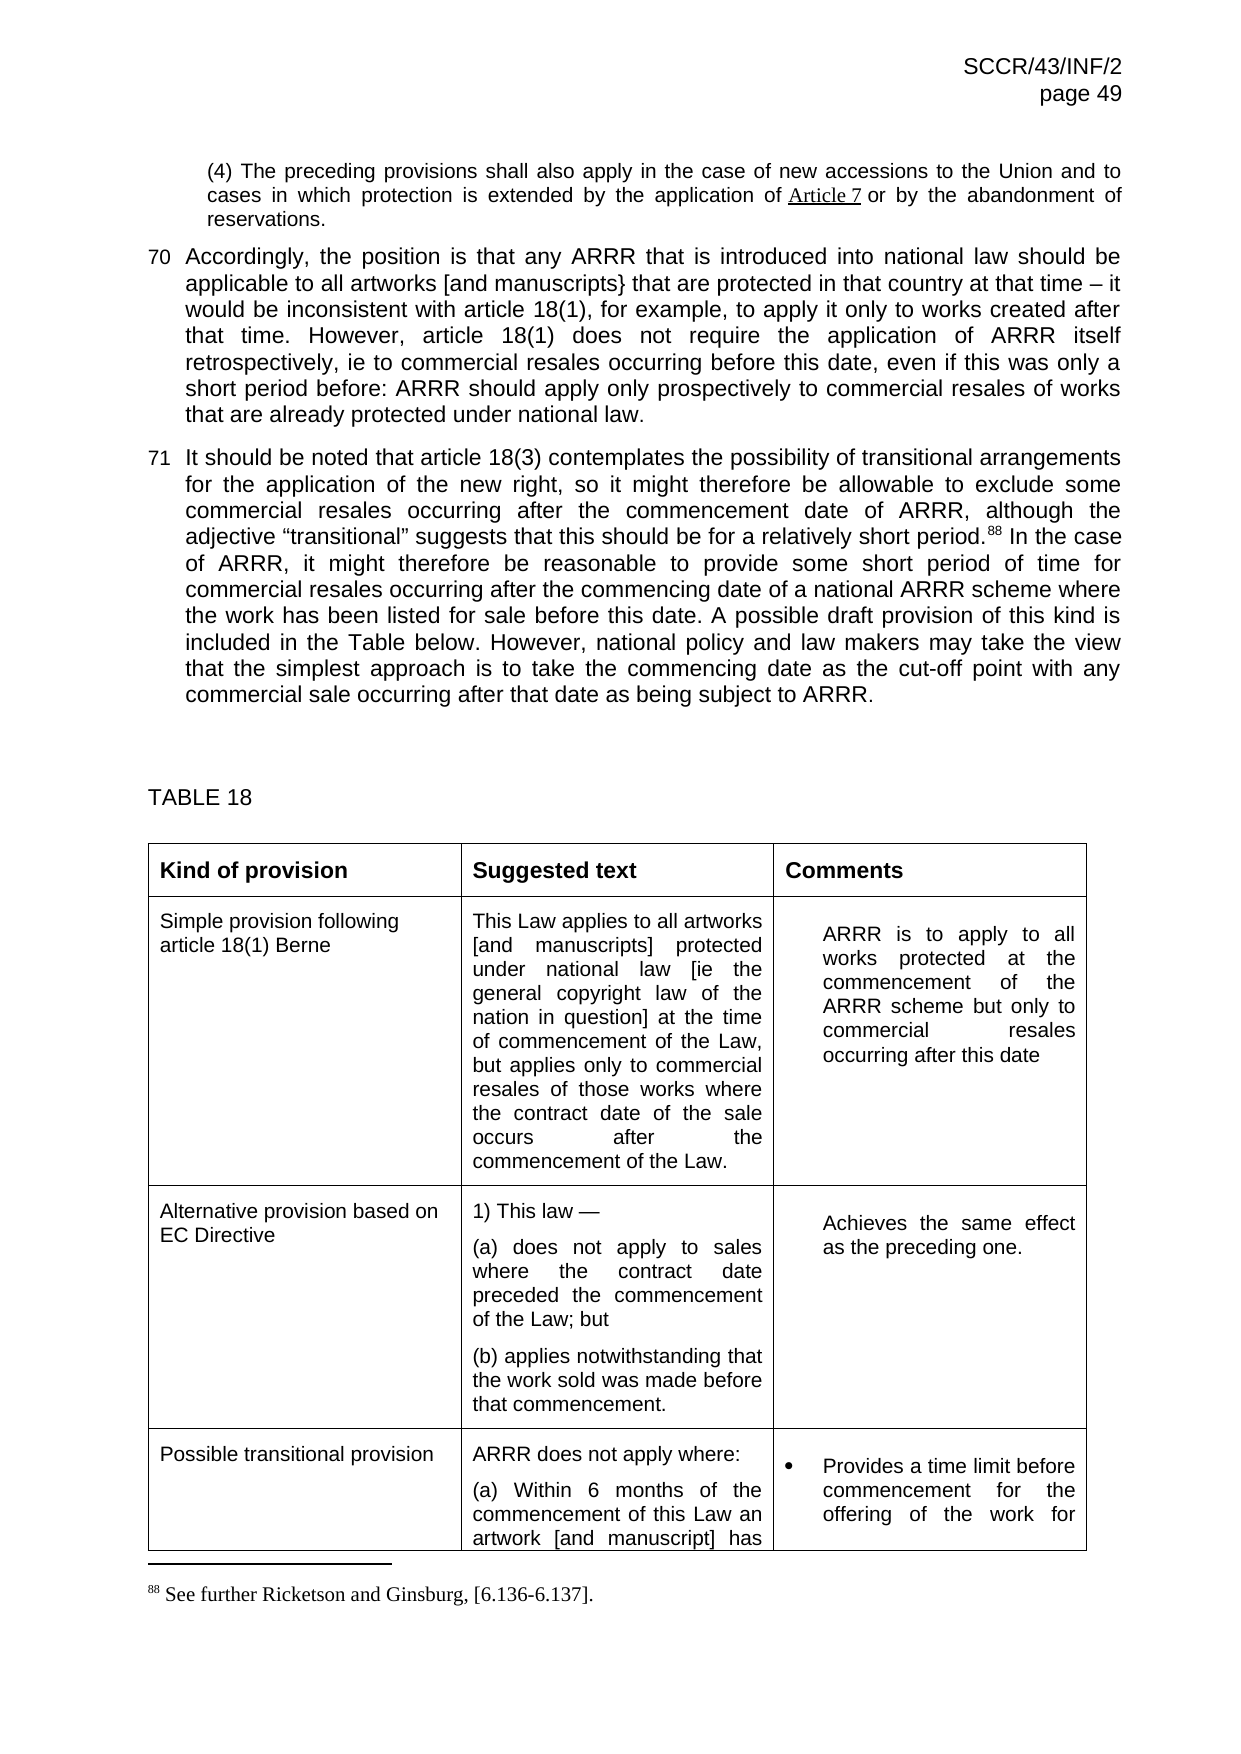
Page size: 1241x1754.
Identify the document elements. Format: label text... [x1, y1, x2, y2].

table_header Suggested text [462, 844, 773, 896]
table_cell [149, 1429, 461, 1550]
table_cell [462, 1429, 773, 1550]
table_cell 1) This law — (a) does not apply to sales where the contract date preceded the commencement of the Law; but (b) applies notwithstanding that the work sold was made before that commencement. [462, 1186, 773, 1428]
table_cell Alternative provision based on EC Directive [149, 1186, 461, 1428]
table_cell Achieves the same effect as the preceding one. [774, 1186, 1086, 1428]
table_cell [774, 1429, 1086, 1550]
table_cell ARRR is to apply to all works protected at the commencement of the ARRR scheme but only to commercial resales occurring after this date [774, 897, 1086, 1185]
list It should be noted that article 18(3) contemplates the possibility of transitional arrangements for the application of the new right, so it might therefore be allowable to exclude some commercial resales occurring after the commencement date of ARRR, although the adjective “transitional” suggests that this should be for a relatively short period. In the case of ARRR, it might therefore be reasonable to provide some short period of time for commercial resales occurring after the commencing date of a national ARRR scheme where the work has been listed for sale before this date. A possible draft provision of this kind is included in the Table below. However, national policy and law makers may take the view that the simplest approach is to take the commencing date as the cut-off point with any commercial sale occurring after that date as being subject to ARRR. [148, 444, 1122, 708]
text (4) The preceding provisions shall also apply in the case of new accessions to the Union and to cases in which protection is extended by the application of Article 7 or by the abandonment of reservations. [207, 158, 1122, 231]
list Accordingly, the position is that any ARRR that is introduced into national law should be applicable to all artworks [and manuscripts} that are protected in that country at that time – it would be inconsistent with article 18(1), for example, to apply it only to works created after that time. However, article 18(1) does not require the application of ARRR itself retrospectively, ie to commercial resales occurring before this date, even if this was only a short period before: ARRR should apply only prospectively to commercial resales of works that are already protected under national law. [148, 243, 1122, 428]
table_header Kind of provision [149, 844, 461, 896]
table_cell Simple provision following article 18(1) Berne [149, 897, 461, 1185]
table_header Comments [774, 844, 1086, 896]
subtitle Table 18 [148, 784, 1122, 811]
table_cell This Law applies to all artworks [and manuscripts] protected under national law [ie the general copyright law of the nation in question] at the time of commencement of the Law, but applies only to commercial resales of those works where the contract date of the sale occurs after the commencement of the Law. [462, 897, 773, 1185]
